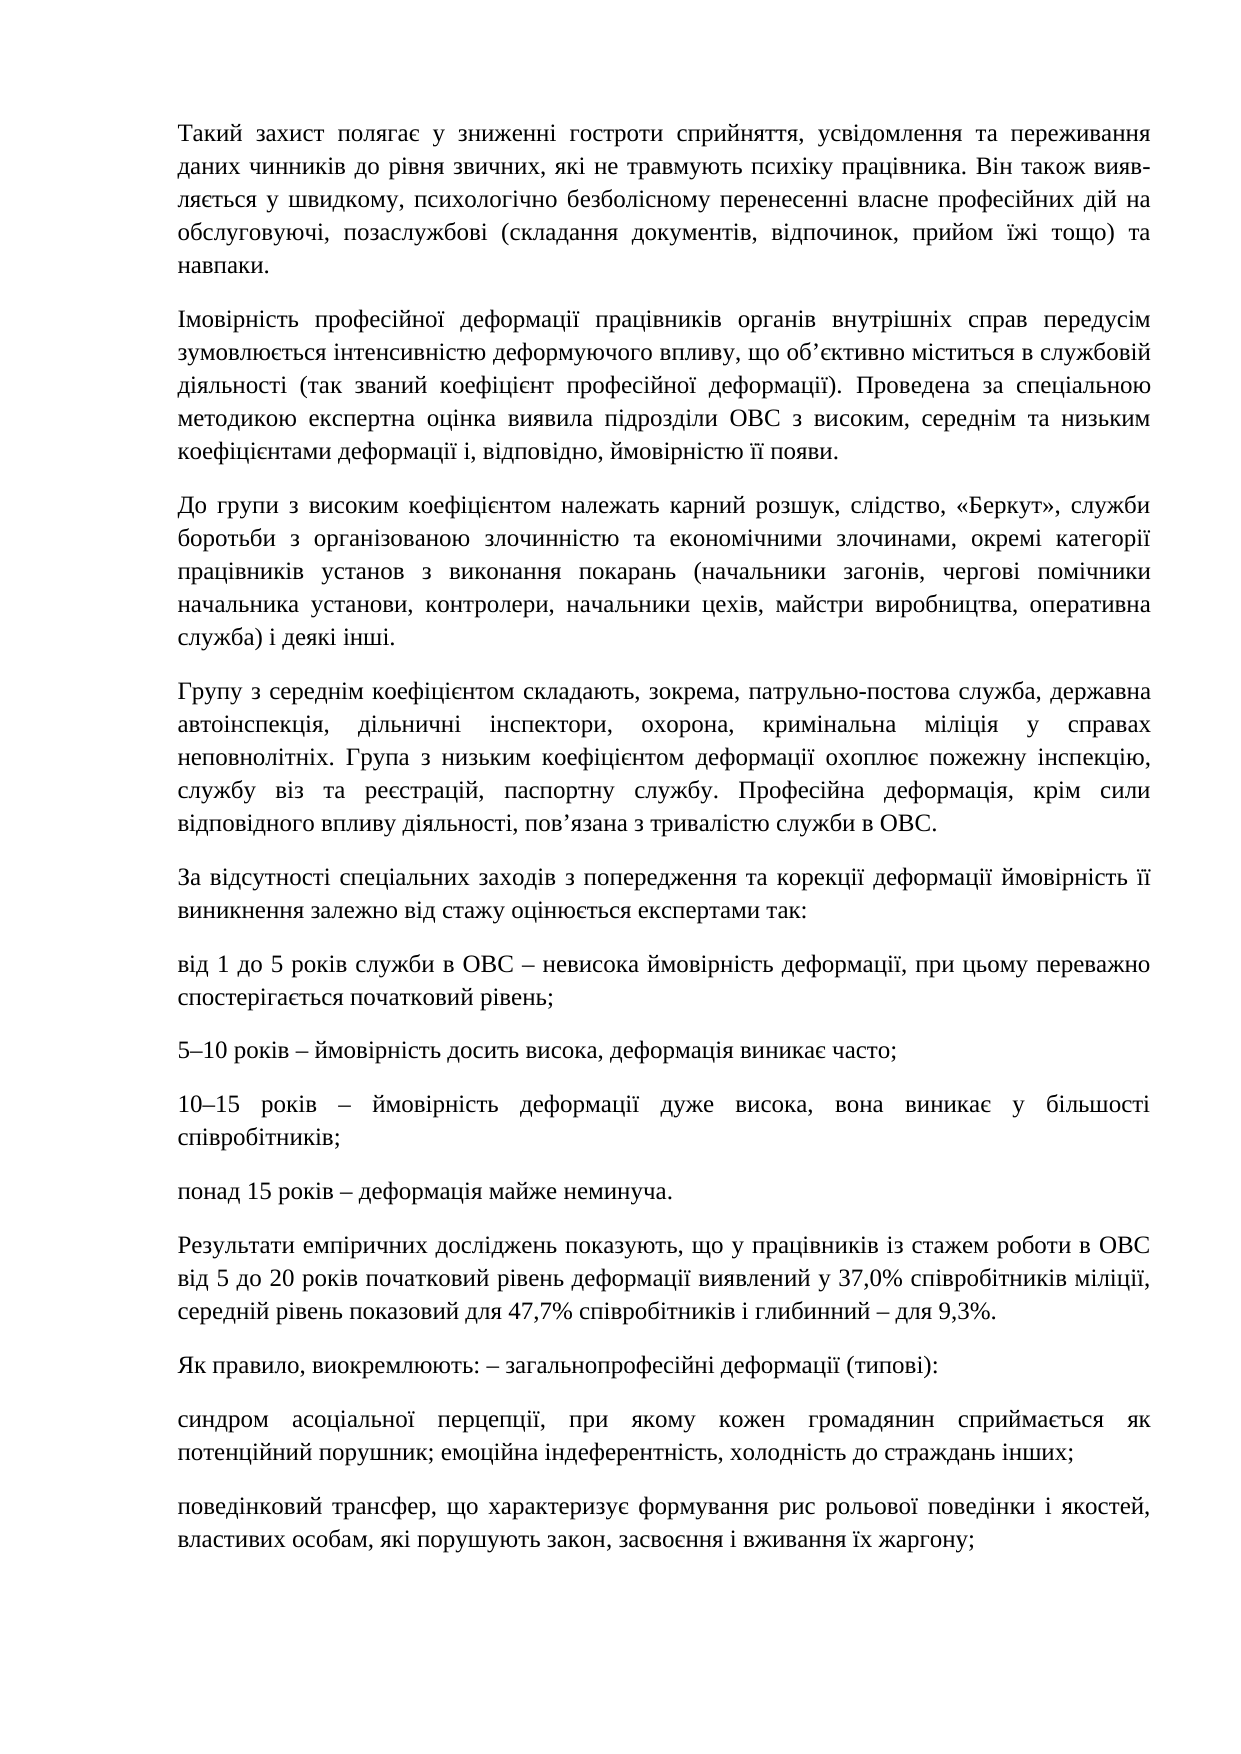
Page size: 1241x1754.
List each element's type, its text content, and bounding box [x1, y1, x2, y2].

text До групи з високим коефіцієнтом належать карний розшук, слідство, «Беркут», служби боротьби з організованою злочинністю та економічними злочинами, окремі категорії працівників установ з виконання покарань (начальники загонів, чергові помічники начальника установи, контролери, начальники цехів, майстри виробництва, оперативна служба) і деякі інші. [177, 490, 1152, 651]
text 10–15 років – ймовірність деформації дуже висока, вона виникає у більшості співробітників; [177, 1089, 1152, 1151]
text За відсутності спеціальних заходів з попередження та корекції деформації ймовірність її виникнення залежно від стажу оцінюється експертами так: [177, 862, 1152, 924]
text Такий захист полягає у зниженні гостроти сприйняття, усвідомлення та переживання даних чинників до рівня звичних, які не травмують психіку працівника. Він також вияв- ляється у швидкому, психологічно безболісному перенесенні власне професійних дій на обслуговуючі, позаслужбові (складання документів, відпочинок, прийом їжі тощо) та навпаки. [177, 118, 1152, 279]
text Імовірність професійної деформації працівників органів внутрішніх справ передусім зумовлюється інтенсивністю деформуючого впливу, що об’єктивно міститься в службовій діяльності (так званий коефіцієнт професійної деформації). Проведена за спеціальною методикою експертна оцінка виявила підрозділи ОВС з високим, середнім та низьким коефіцієнтами деформації і, відповідно, ймовірністю її появи. [177, 304, 1152, 465]
text Групу з середнім коефіцієнтом складають, зокрема, патрульно-постова служба, державна автоінспекція, дільничні інспектори, охорона, кримінальна міліція у справах неповнолітніх. Група з низьким коефіцієнтом деформації охоплює пожежну інспекцію, службу віз та реєстрацій, паспортну службу. Професійна деформація, крім сили відповідного впливу діяльності, пов’язана з тривалістю служби в ОВС. [177, 676, 1152, 837]
text 5–10 років – ймовірність досить висока, деформація виникає часто; [177, 1036, 1152, 1064]
text понад 15 років – деформація майже неминуча. [177, 1176, 1152, 1205]
text синдром асоціальної перцепції, при якому кожен громадянин сприймається як потенційний порушник; емоційна індеферентність, холодність до страждань інших; [177, 1404, 1152, 1466]
text Результати емпіричних досліджень показують, що у працівників із стажем роботи в ОВС від 5 до 20 років початковий рівень деформації виявлений у 37,0% співробітників міліції, середній рівень показовий для 47,7% співробітників і глибинний – для 9,3%. [177, 1230, 1152, 1325]
text від 1 до 5 років служби в ОВС – невисока ймовірність деформації, при цьому переважно спостерігається початковий рівень; [177, 949, 1152, 1011]
text Як правило, виокремлюють: – загальнопрофесійні деформації (типові): [177, 1350, 1152, 1379]
text поведінковий трансфер, що характеризує формування рис рольової поведінки і якостей, властивих особам, які порушують закон, засвоєння і вживання їх жаргону; [177, 1491, 1152, 1553]
